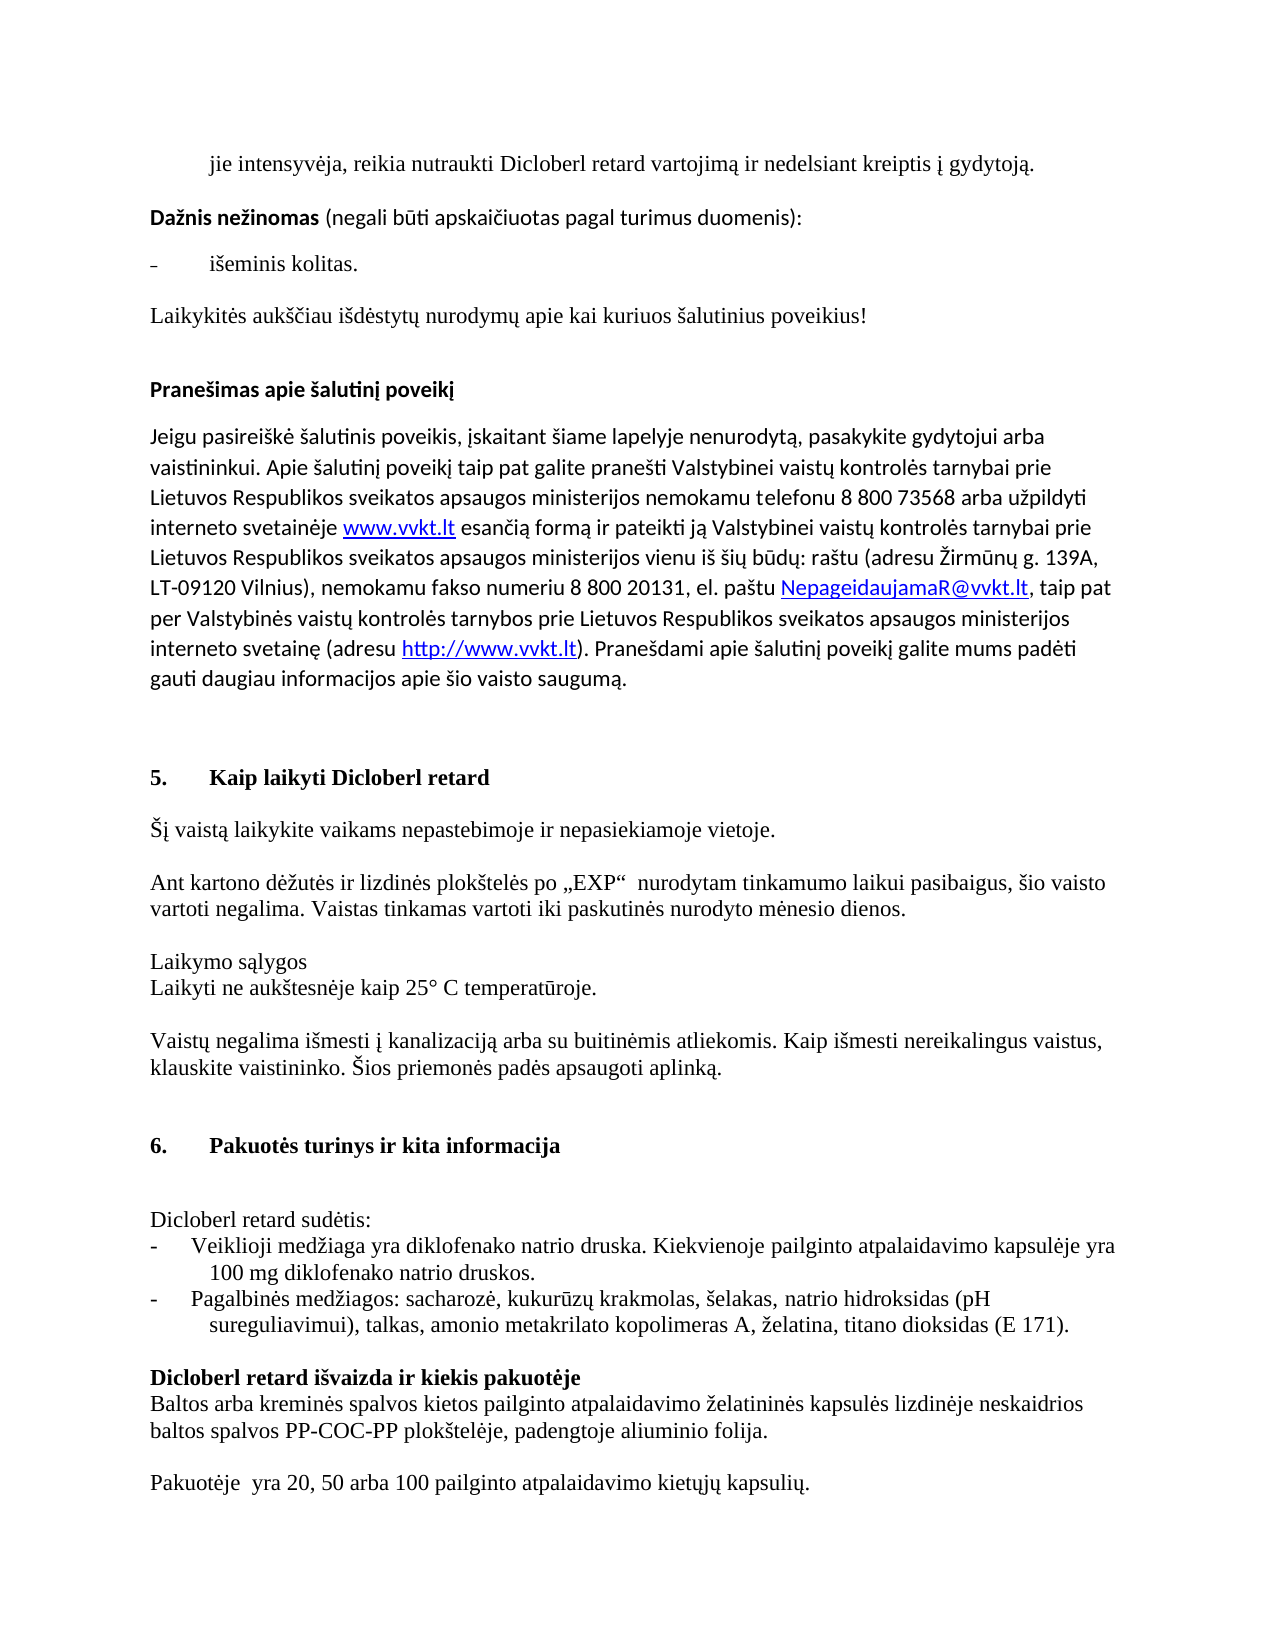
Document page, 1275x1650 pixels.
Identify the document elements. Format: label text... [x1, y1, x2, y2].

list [209, 150, 1131, 176]
text 5. Kaip laikyti Dicloberl retard [150, 764, 1125, 790]
text Jeigu pasireiškė šalutinis poveikis, įskaitant šiame lapelyje nenurodytą, pasakykite gydytojui arba vaistininkui. Apie šalutinį poveikį taip pat galite pranešti Valstybinei vaistų kontrolės tarnybai prie Lietuvos Respublikos sveikatos apsaugos ministerijos nemokamu telefonu 8 800 73568 arba užpildyti interneto svetainėje www.vvkt.lt esančią formą ir pateikti ją Valstybinei vaistų kontrolės tarnybai prie Lietuvos Respublikos sveikatos apsaugos ministerijos vienu iš šių būdų: raštu (adresu Žirmūnų g. 139A, LT-09120 Vilnius), nemokamu fakso numeriu 8 800 20131, el. paštu NepageidaujamaR@vvkt.lt, taip pat per Valstybinės vaistų kontrolės tarnybos prie Lietuvos Respublikos sveikatos apsaugos ministerijos interneto svetainę (adresu http://www.vvkt.lt). Pranešdami apie šalutinį poveikį galite mums padėti gauti daugiau informacijos apie šio vaisto saugumą. [150, 422, 1125, 692]
text Veiklioji medžiaga yra diklofenako natrio druska. Kiekvienoje pailginto atpalaidavimo kapsulėje yra 100 mg diklofenako natrio druskos. [150, 1232, 1125, 1285]
list išeminis kolitas. [150, 249, 1125, 276]
text Vaistų negalima išmesti į kanalizaciją arba su buitinėmis atliekomis. Kaip išmesti nereikalingus vaistus, klauskite vaistininko. Šios priemonės padės apsaugoti aplinką. [150, 1027, 1125, 1080]
text Šį vaistą laikykite vaikams nepastebimoje ir nepasiekiamoje vietoje. [150, 816, 1125, 843]
text 6. Pakuotės turinys ir kita informacija [150, 1133, 1125, 1159]
text Ant kartono dėžutės ir lizdinės plokštelės po „EXP“ nurodytam tinkamumo laikui pasibaigus, šio vaisto vartoti negalima. Vaistas tinkamas vartoti iki paskutinės nurodyto mėnesio dienos. [150, 869, 1125, 922]
text Dicloberl retard sudėtis: [150, 1206, 1125, 1232]
text Pagalbinės medžiagos: sacharozė, kukurūzų krakmolas, šelakas, natrio hidroksidas (pH sureguliavimui), talkas, amonio metakrilato kopolimeras A, želatina, titano dioksidas (E 171). [150, 1285, 1125, 1338]
text Baltos arba kreminės spalvos kietos pailginto atpalaidavimo želatininės kapsulės lizdinėje neskaidrios baltos spalvos PP-COC-PP plokštelėje, padengtoje aliuminio folija. [150, 1390, 1125, 1443]
text Laikykitės aukščiau išdėstytų nurodymų apie kai kuriuos šalutinius poveikius! [150, 302, 1125, 329]
subtitle Dicloberl retard išvaizda ir kiekis pakuotėje [150, 1364, 1125, 1390]
text Laikymo sąlygos [150, 948, 1125, 974]
text Pranešimas apie šalutinį poveikį [150, 376, 1125, 403]
text Dažnis nežinomas (negali būti apskaičiuotas pagal turimus duomenis): [150, 203, 1125, 231]
text Pakuotėje yra 20, 50 arba 100 pailginto atpalaidavimo kietųjų kapsulių. [150, 1469, 1125, 1496]
text Laikyti ne aukštesnėje kaip 25° C temperatūroje. [150, 974, 1125, 1001]
